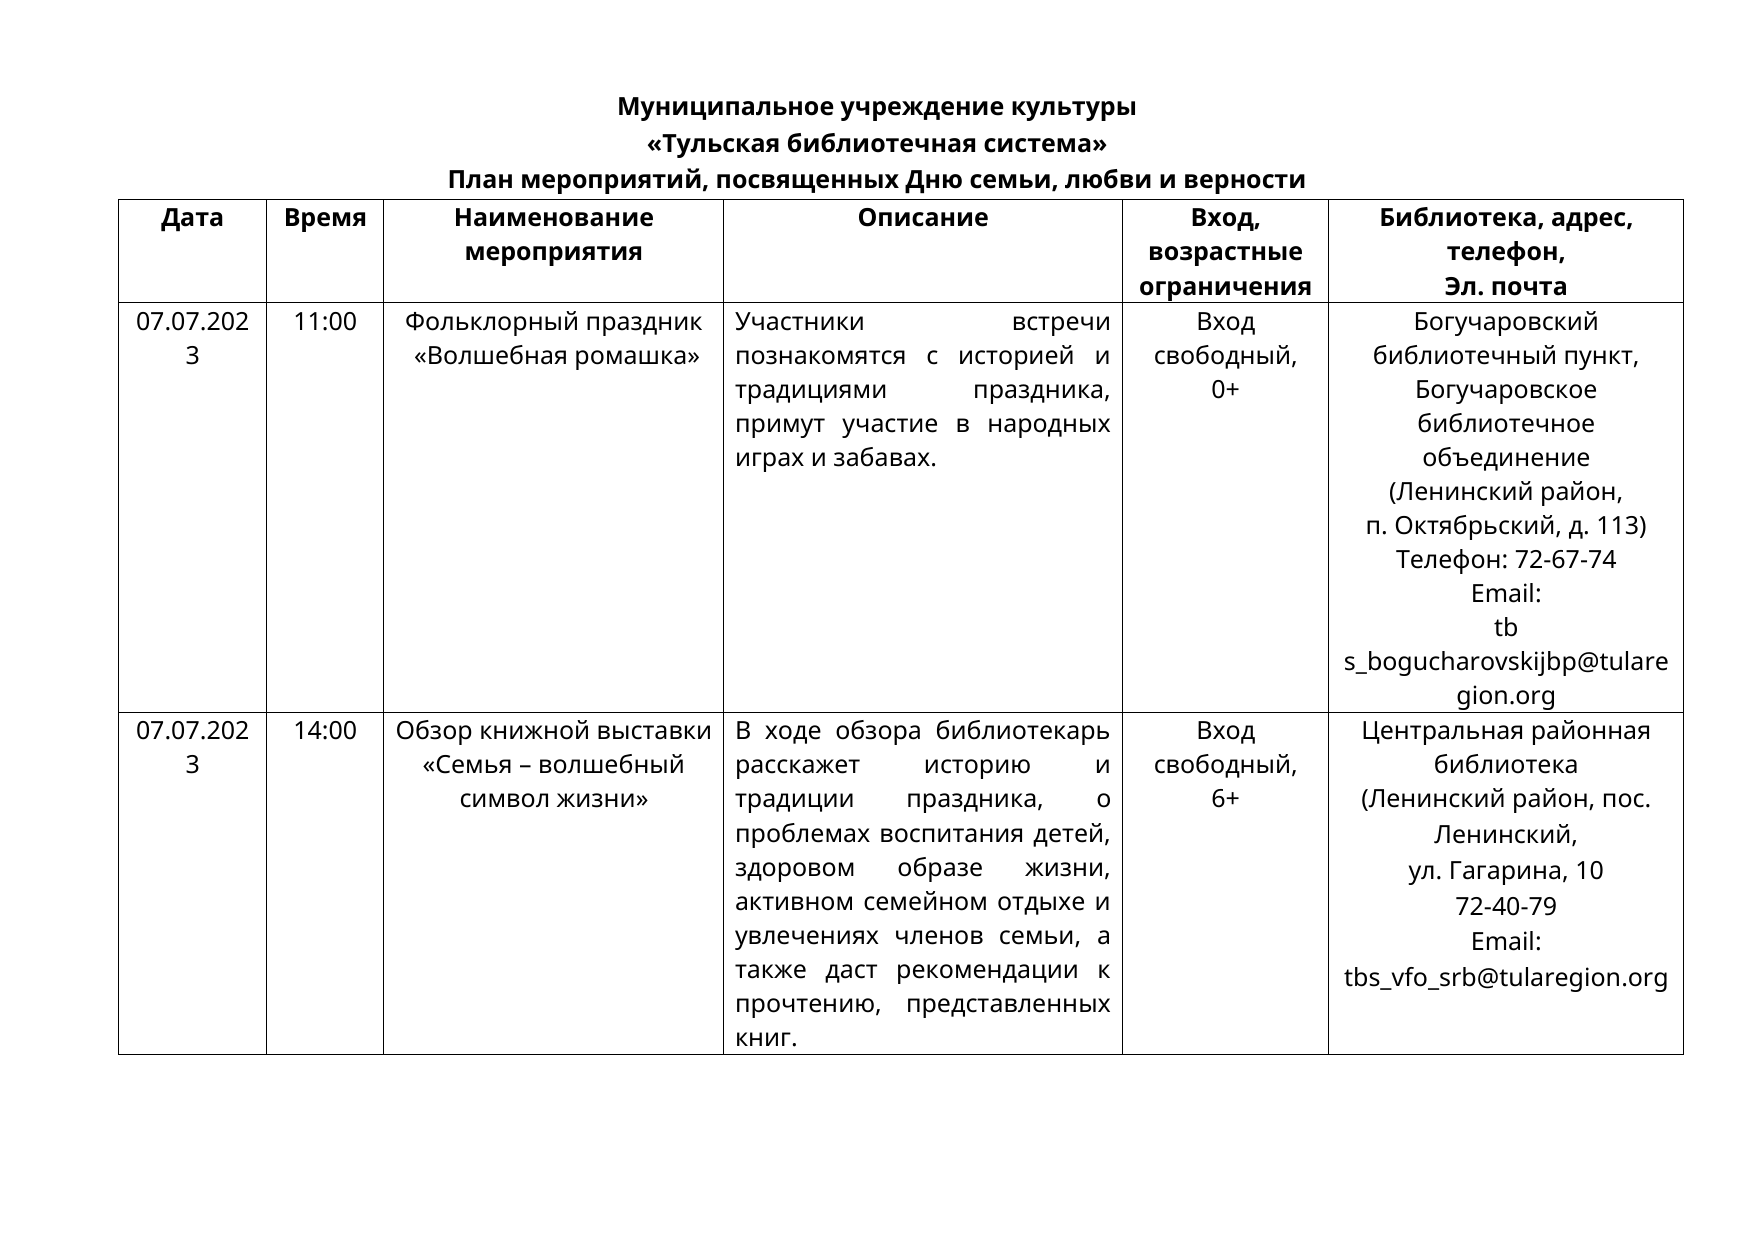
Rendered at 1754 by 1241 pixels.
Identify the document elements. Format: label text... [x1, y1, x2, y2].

table_header Дата [119, 200, 266, 302]
table_header Наименование мероприятия [384, 200, 723, 302]
table_cell Вход свободный, 6+ [1123, 713, 1328, 1054]
table_cell Фольклорный праздник «Волшебная ромашка» [384, 303, 723, 712]
table_cell Центральная районная библиотека (Ленинский район, пос. Ленинский, ул. Гагарина, 10 72-40-79 Email: tbs_vfo_srb@tularegion.org [1329, 713, 1683, 1054]
table_cell Богучаровский библиотечный пункт, Богучаровское библиотечное объединение (Ленинский район, п. Октябрьский, д. 113) Телефон: 72-67-74 Email: tbs_bogucharovskijbp@tularegion.org [1329, 303, 1683, 712]
table_cell 07.07.2023 [119, 303, 266, 712]
table_cell Вход свободный, 0+ [1123, 303, 1328, 712]
table_header Вход, возрастные ограничения [1123, 200, 1328, 302]
table_cell 11:00 [267, 303, 383, 712]
table_header Библиотека, адрес, телефон, Эл. почта [1329, 200, 1683, 302]
table_header Время [267, 200, 383, 302]
table_cell В ходе обзора библиотекарь расскажет историю и традиции праздника, о проблемах воспитания детей, здоровом образе жизни, активном семейном отдыхе и увлечениях членов семьи, а также даст рекомендации к прочтению, представленных книг. [724, 713, 1122, 1054]
table_cell Обзор книжной выставки «Семья – волшебный символ жизни» [384, 713, 723, 1054]
table_cell 14:00 [267, 713, 383, 1054]
text Муниципальное учреждение культуры [118, 89, 1636, 123]
text «Тульская библиотечная система» [118, 125, 1636, 159]
text План мероприятий, посвященных Дню семьи, любви и верности [118, 162, 1636, 196]
table_header Описание [724, 200, 1122, 302]
table_cell Участники встречи познакомятся с историей и традициями праздника, примут участие в народных играх и забавах. [724, 303, 1122, 712]
table_cell 07.07.2023 [119, 713, 266, 1054]
